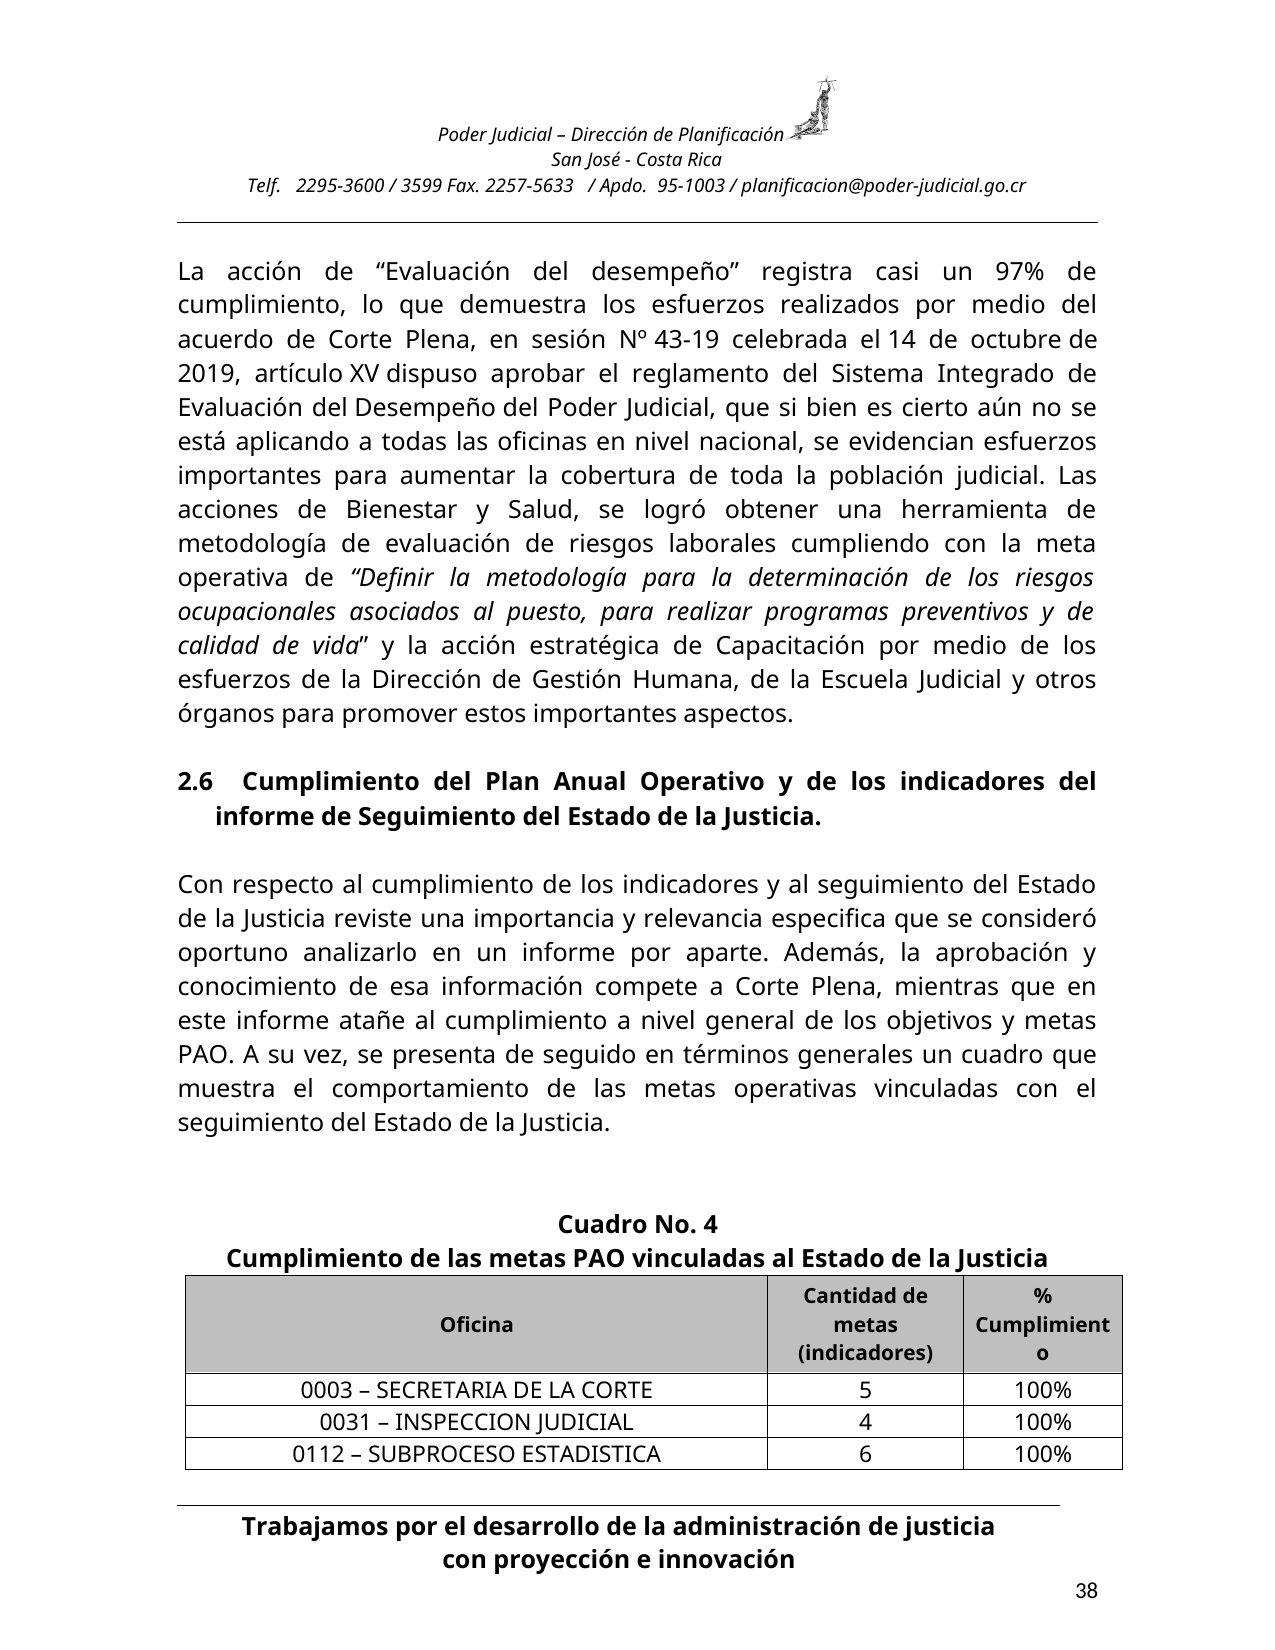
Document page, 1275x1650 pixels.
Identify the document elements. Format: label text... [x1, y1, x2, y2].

list Cumplimiento del Plan Anual Operativo y de los indicadores del informe de Seguimiento del Estado de la Justicia. [177, 764, 1098, 832]
table_cell 0112 – SUBPROCESO ESTADISTICA [186, 1438, 767, 1469]
text Cuadro No. 4 [177, 1207, 1098, 1241]
table_header Cantidad de metas (indicadores) [768, 1276, 963, 1372]
picture [784, 73, 838, 141]
text La acción de “Evaluación del desempeño” registra casi un 97% de cumplimiento, lo que demuestra los esfuerzos realizados por medio del acuerdo de Corte Plena, en sesión Nº 43-19 celebrada el 14 de octubre de 2019, artículo XV dispuso aprobar el reglamento del Sistema Integrado de Evaluación del Desempeño del Poder Judicial, que si bien es cierto aún no se está aplicando a todas las oficinas en nivel nacional, se evidencian esfuerzos importantes para aumentar la cobertura de toda la población judicial. Las acciones de Bienestar y Salud, se logró obtener una herramienta de metodología de evaluación de riesgos laborales cumpliendo con la meta operativa de “Definir la metodología para la determinación de los riesgos ocupacionales asociados al puesto, para realizar programas preventivos y de calidad de vida” y la acción estratégica de Capacitación por medio de los esfuerzos de la Dirección de Gestión Humana, de la Escuela Judicial y otros órganos para promover estos importantes aspectos. [177, 253, 1098, 730]
text Cumplimiento de las metas PAO vinculadas al Estado de la Justicia [177, 1241, 1098, 1275]
table_header % Cumplimiento [964, 1276, 1122, 1372]
table_cell 100% [964, 1374, 1122, 1405]
table_cell 100% [964, 1438, 1122, 1469]
table_cell 5 [768, 1374, 963, 1405]
table_header Oficina [186, 1276, 767, 1372]
list Con respecto al cumplimiento de los indicadores y al seguimiento del Estado de la Justicia reviste una importancia y relevancia especifica que se consideró oportuno analizarlo en un informe por aparte. Además, la aprobación y conocimiento de esa información compete a Corte Plena, mientras que en este informe atañe al cumplimiento a nivel general de los objetivos y metas PAO. A su vez, se presenta de seguido en términos generales un cuadro que muestra el comportamiento de las metas operativas vinculadas con el seguimiento del Estado de la Justicia. [177, 866, 1098, 1139]
table_cell 6 [768, 1438, 963, 1469]
table_cell 0031 – INSPECCION JUDICIAL [186, 1406, 767, 1437]
table_cell 100% [964, 1406, 1122, 1437]
table_cell 4 [768, 1406, 963, 1437]
table_cell 0003 – SECRETARIA DE LA CORTE [186, 1374, 767, 1405]
